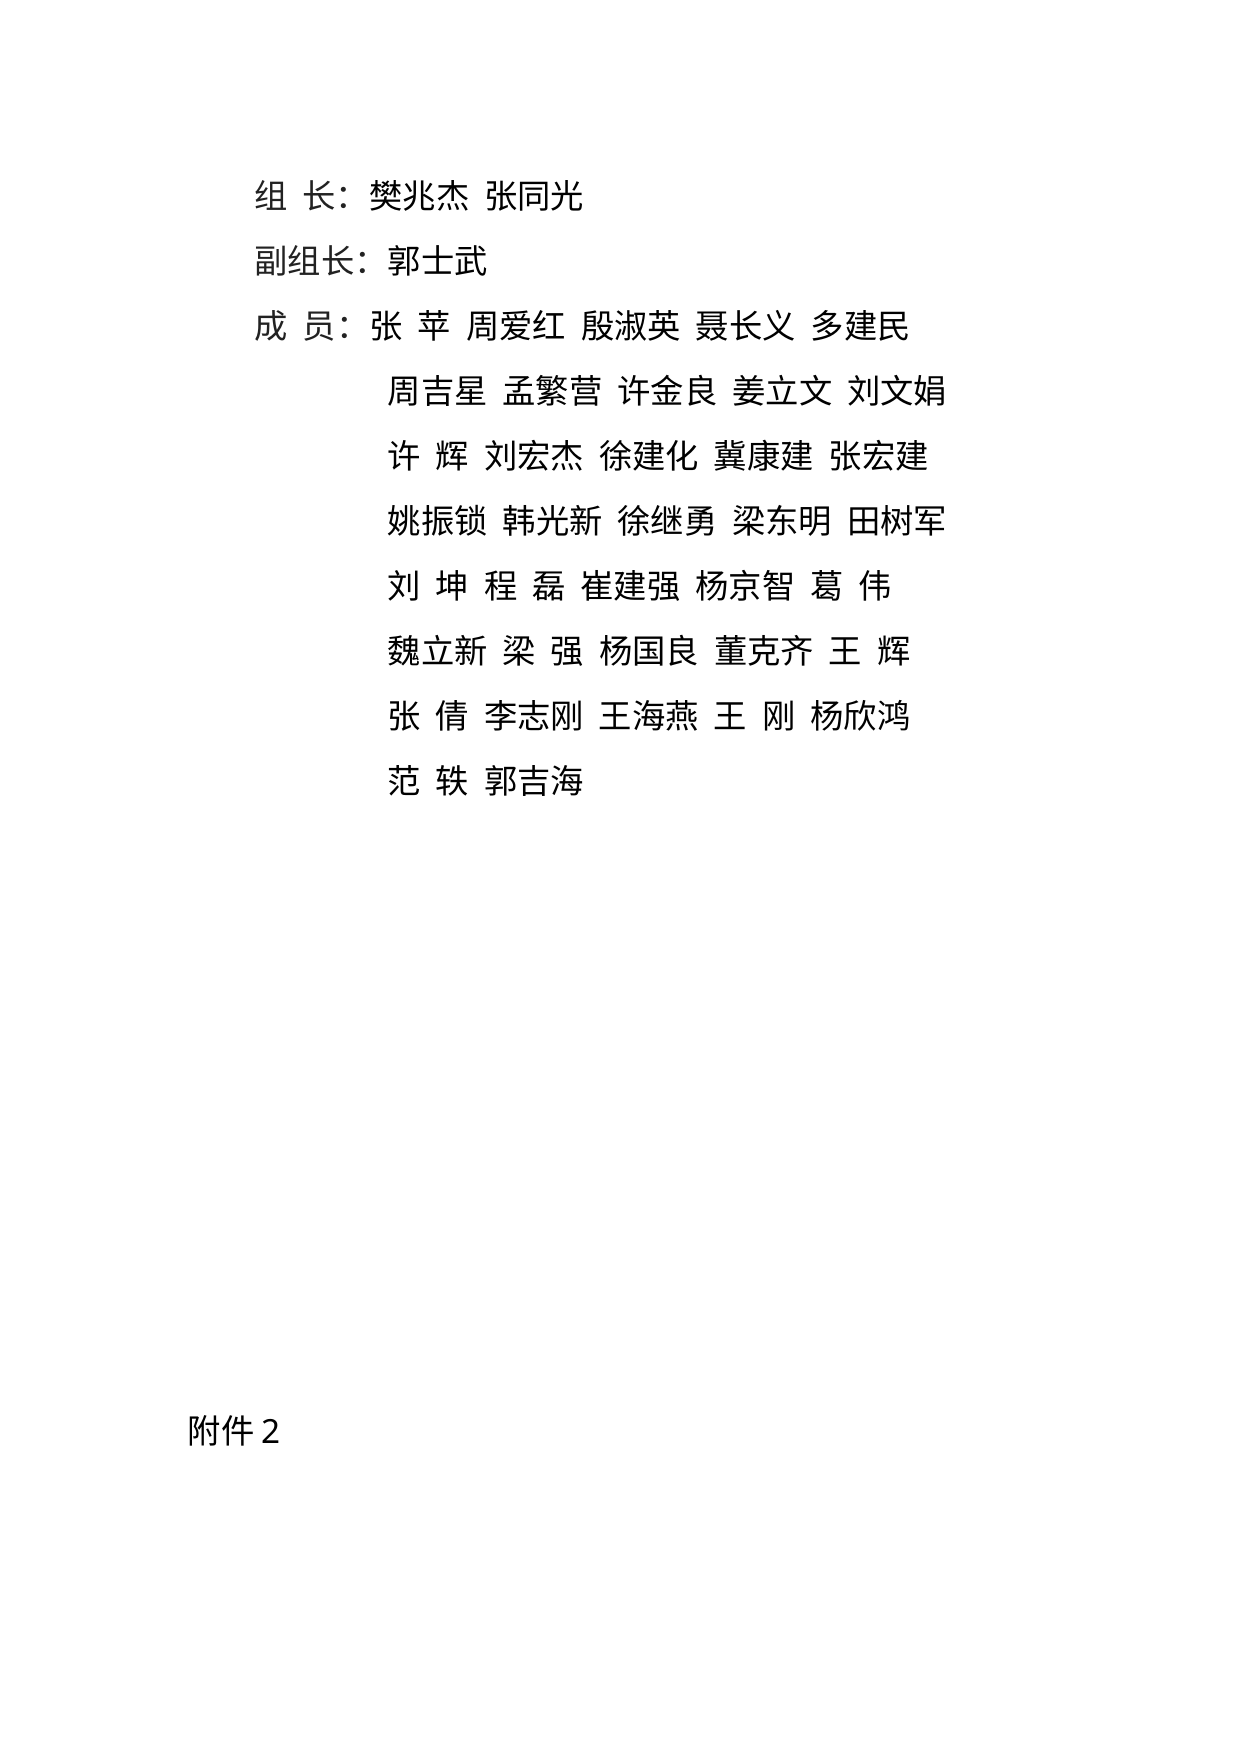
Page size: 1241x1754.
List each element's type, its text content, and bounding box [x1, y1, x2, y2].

text 组 长：樊兆杰 张同光 [187, 162, 1053, 227]
text 姚振锁 韩光新 徐继勇 梁东明 田树军 [187, 487, 1053, 552]
text 张 倩 李志刚 王海燕 王 刚 杨欣鸿 [187, 682, 1053, 747]
text 周吉星 孟繁营 许金良 姜立文 刘文娟 [187, 357, 1053, 422]
text 成 员：张 苹 周爱红 殷淑英 聂长义 多建民 [187, 292, 1053, 357]
text 副组长：郭士武 [187, 227, 1053, 292]
text 范 轶 郭吉海 [187, 747, 1053, 812]
text 刘 坤 程 磊 崔建强 杨京智 葛 伟 [187, 552, 1053, 617]
text 许 辉 刘宏杰 徐建化 冀康建 张宏建 [187, 422, 1053, 487]
text 魏立新 梁 强 杨国良 董克齐 王 辉 [187, 617, 1053, 682]
text 附件2 [187, 1397, 1053, 1462]
